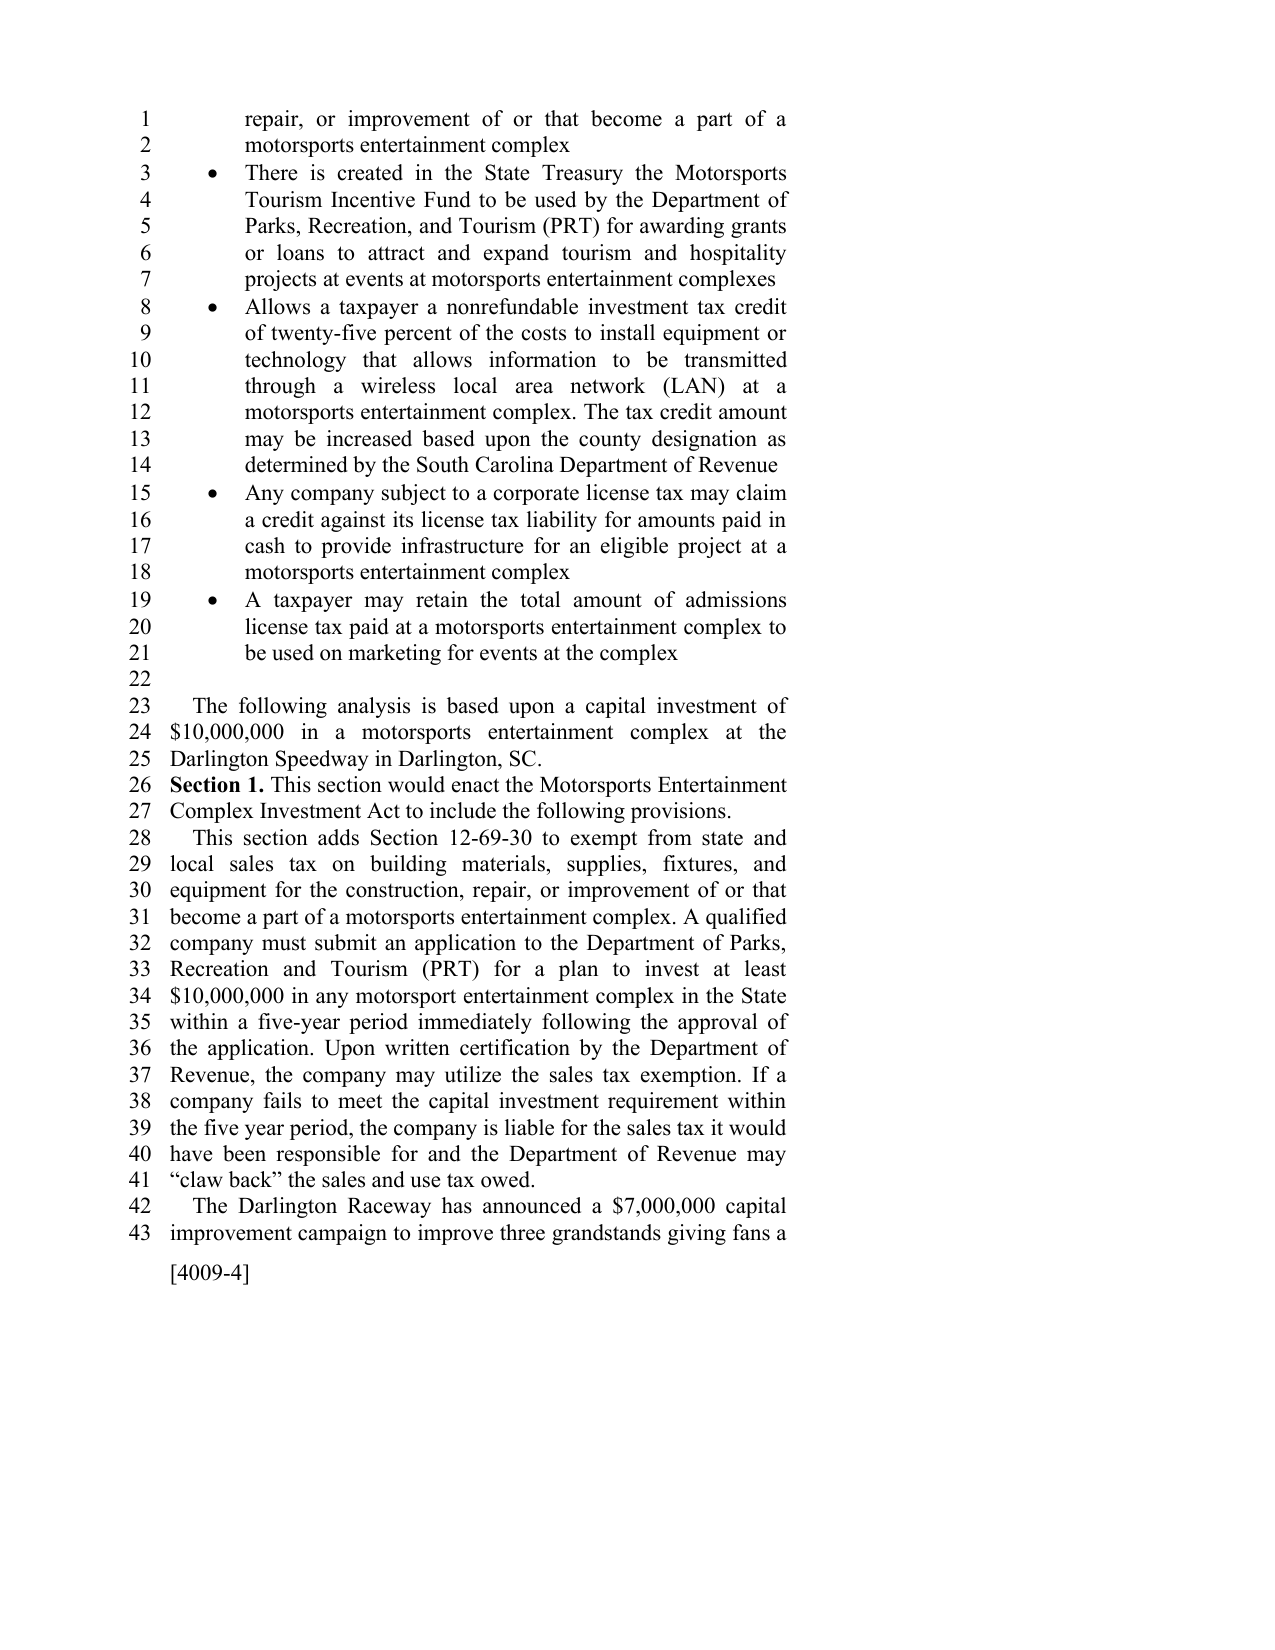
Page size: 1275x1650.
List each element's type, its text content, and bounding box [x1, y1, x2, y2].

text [207, 105, 787, 158]
text This section adds Section 12-69-30 to exempt from state and local sales tax on building materials, supplies, fixtures, and equipment for the construction, repair, or improvement of or that become a part of a motorsports entertainment complex. A qualified company must submit an application to the Department of Parks, Recreation and Tourism (PRT) for a plan to invest at least $10,000,000 in any motorsport entertainment complex in the State within a five-year period immediately following the approval of the application. Upon written certification by the Department of Revenue, the company may utilize the sales tax exemption. If a company fails to meet the capital investment requirement within the five year period, the company is liable for the sales tax it would have been responsible for and the Department of Revenue may “claw back” the sales and use tax owed. [169, 824, 787, 1193]
text  A taxpayer may retain the total amount of admissions license tax paid at a motorsports entertainment complex to be used on marketing for events at the complex [207, 585, 787, 666]
text  There is created in the State Treasury the Motorsports Tourism Incentive Fund to be used by the Department of Parks, Recreation, and Tourism (PRT) for awarding grants or loans to attract and expand tourism and hospitality projects at events at motorsports entertainment complexes [207, 158, 787, 291]
text  Any company subject to a corporate license tax may claim a credit against its license tax liability for amounts paid in cash to provide infrastructure for an eligible project at a motorsports entertainment complex [207, 477, 787, 585]
text The following analysis is based upon a capital investment of $10,000,000 in a motorsports entertainment complex at the Darlington Speedway in Darlington, SC. [169, 692, 787, 771]
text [169, 1193, 787, 1245]
text Section 1. This section would enact the Motorsports Entertainment Complex Investment Act to include the following provisions. [169, 771, 787, 824]
text  Allows a taxpayer a nonrefundable investment tax credit of twenty-five percent of the costs to install equipment or technology that allows information to be transmitted through a wireless local area network (LAN) at a motorsports entertainment complex. The tax credit amount may be increased based upon the county designation as determined by the South Carolina Department of Revenue [207, 291, 787, 477]
